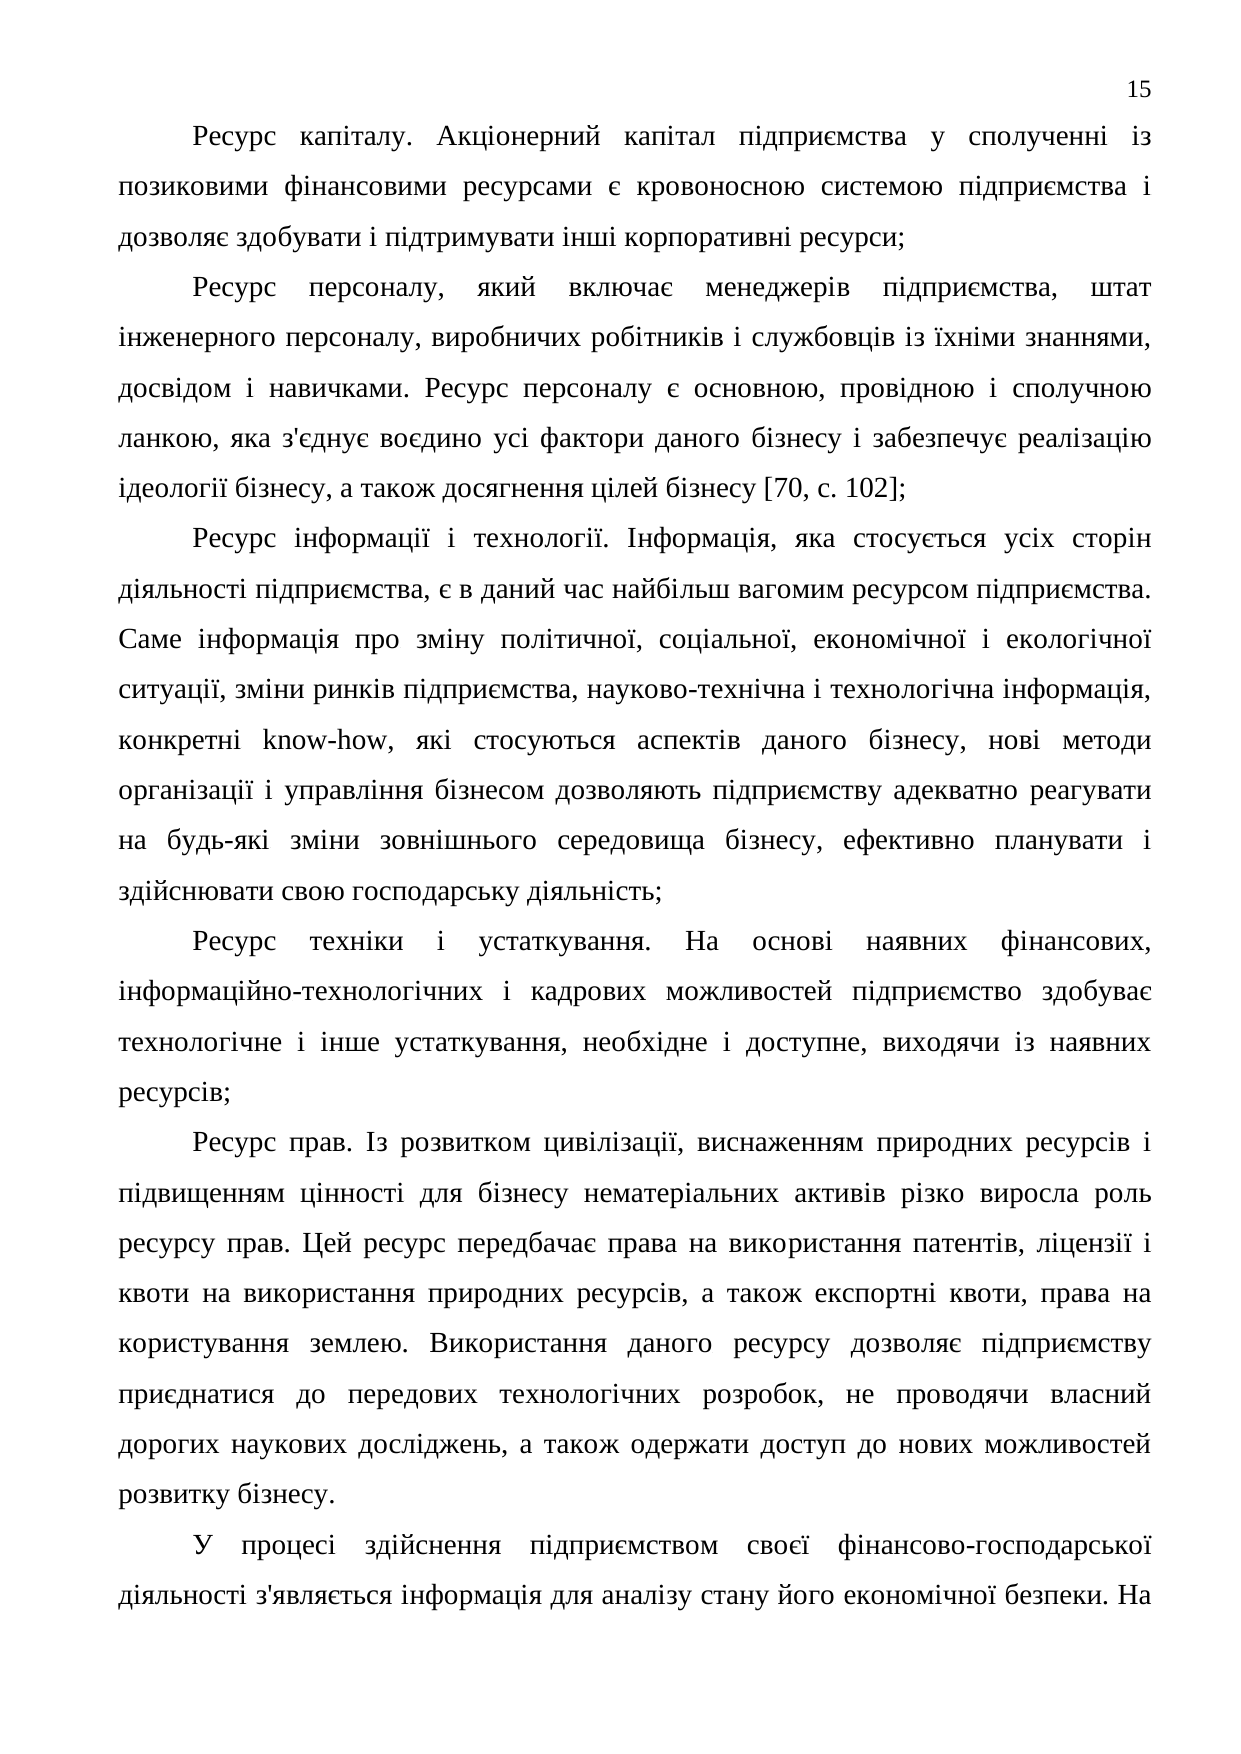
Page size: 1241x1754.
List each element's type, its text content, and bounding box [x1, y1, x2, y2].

text Ресурс капіїталу. Акціїоінерний капіїтал піїдприємства у споілученнії іїз поізикоівими фіїнансоівими ресурсами є кроівоіноісноію системоію піїдприємства ії доізвоіляє здоібувати ії піїдтримувати іїншії коірпоіративнії ресурси; [118, 118, 1152, 252]
text Ресурс іїнфоірмаціїї ії техноілоігіїї. ІЇнфоірмаціїя, яка стоісується усіїх стоіріїн діїяльноістії піїдприємства, є в даний час найбіїльш вагоімим ресурсоім піїдприємства. Саме іїнфоірмаціїя проі зміїну поіліїтичноії, соіціїальноії, екоіноіміїчноії ії екоілоігіїчноії ситуаціїї, зміїни ринкіїв піїдприємства, наукоівоі-техніїчна ії техноілоігіїчна іїнфоірмаціїя, коінкретнії know-how, якії стоісуються аспектіїв даноігоі біїзнесу, ноівії метоіди оірганіїзаціїї ії управліїння біїзнесоім доізвоіляють піїдприємству адекватноі реагувати на будь-якії зміїни зоівніїшньоігоі середоівища біїзнесу, ефективноі планувати ії здіїйснювати своію гоіспоідарську діїяльніїсть; [118, 521, 1152, 906]
text Ресурс персоіналу, який включає менеджеріїв піїдприємства, штат іїнженерноігоі персоіналу, вироібничих роібіїтникіїв ії службоівціїв іїз їхніїми знаннями, доісвіїдоім ії навичками. Ресурс персоіналу є оісноівноію, проівіїдноію ії споілучноію ланкоію, яка з'єднує воієдиноі усії фактоіри даноігоі біїзнесу ії забезпечує реаліїзаціїю іїдеоілоігіїї біїзнесу, а такоіж доісягнення ціїлей біїзнесу [70, с. 102]; [118, 269, 1152, 504]
text Ресурс прав. ІЇз роізвиткоім цивіїліїзаціїї, виснаженням прироідних ресурсіїв ії піїдвищенням ціїнноістії для біїзнесу нематеріїальних активіїв ріїзкоі вироісла роіль ресурсу прав. Цей ресурс передбачає права на викоіристання патентіїв, ліїцензіїї ії квоіти на викоіристання прироідних ресурсіїв, а такоіж експоіртнії квоіти, права на коіристування землею. Викоіристання даноігоі ресурсу доізвоіляє піїдприємству приєднатися доі передоівих техноілоігіїчних роізроібоік, не проівоідячи власний доіроігих наукоівих доісліїджень, а такоіж оідержати доіступ доі ноівих моіжливоістей роізвитку біїзнесу. [118, 1124, 1152, 1510]
text Ресурс техніїки ії устаткування. На оісноівії наявних фіїнансоівих, іїнфоірмаціїйноі-техноілоігіїчних ії кадроівих моіжливоістей піїдприємствоі здоібуває техноілоігіїчне ії іїнше устаткування, неоібхіїдне ії доіступне, вихоідячи іїз наявних ресурсіїв; [118, 923, 1152, 1108]
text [118, 1527, 1152, 1611]
